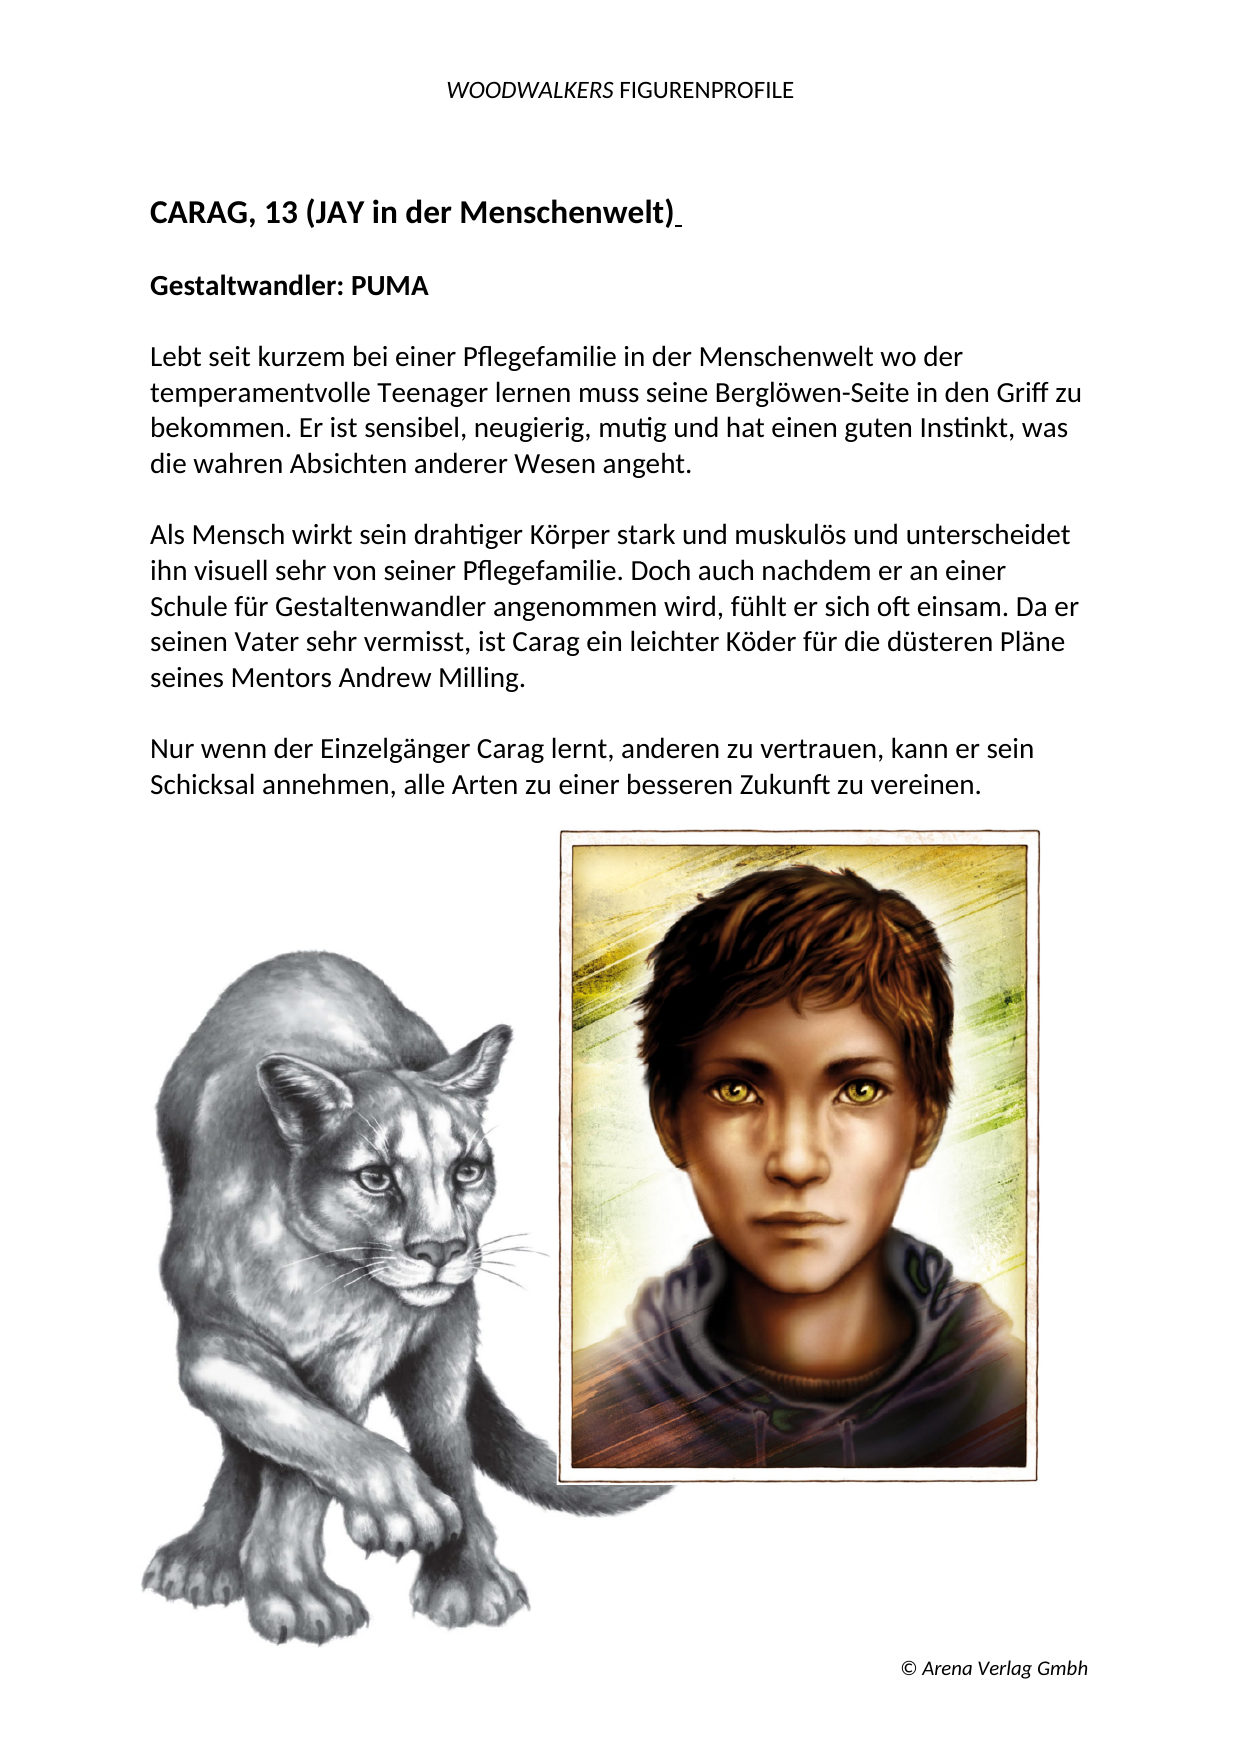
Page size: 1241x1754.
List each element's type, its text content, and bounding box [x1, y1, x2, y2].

text Nur wenn der Einzelgänger Carag lernt, anderen zu vertrauen, kann er sein Schicksal annehmen, alle Arten zu einer besseren Zukunft zu vereinen. [150, 730, 1090, 801]
text Lebt seit kurzem bei einer Pflegefamilie in der Menschenwelt wo der temperamentvolle Teenager lernen muss seine Berglöwen-Seite in den Griff zu bekommen. Er ist sensibel, neugierig, mutig und hat einen guten Instinkt, was die wahren Absichten anderer Wesen angeht. [150, 338, 1090, 481]
text Als Mensch wirkt sein drahtiger Körper stark und muskulös und unterscheidet ihn visuell sehr von seiner Pflegefamilie. Doch auch nachdem er an einer Schule für Gestaltenwandler angenommen wird, fühlt er sich oft einsam. Da er seinen Vater sehr vermisst, ist Carag ein leichter Köder für die düsteren Pläne seines Mentors Andrew Milling. [150, 516, 1090, 694]
picture [123, 828, 1041, 1659]
text Gestaltwandler: PUMA [150, 267, 1090, 303]
text CARAG, 13 (JAY in der Menschenwelt) [150, 191, 1090, 231]
